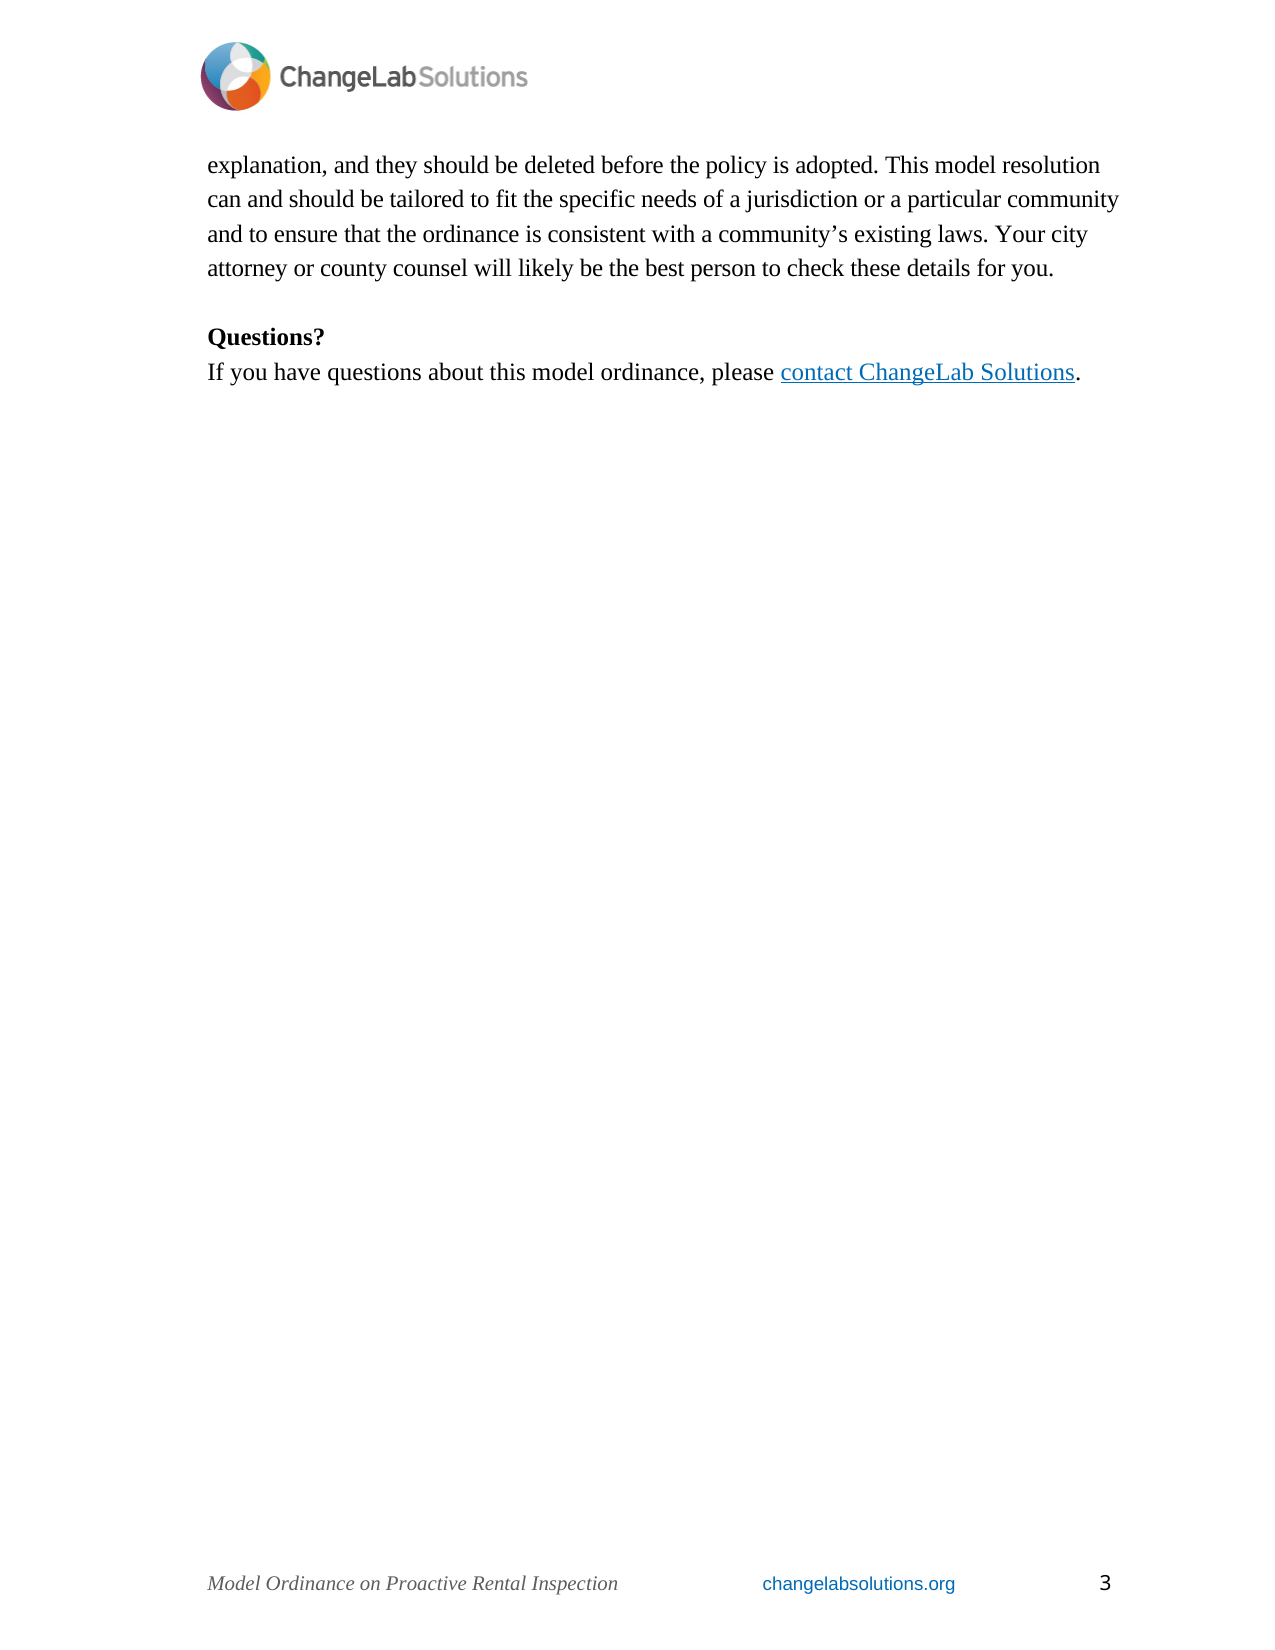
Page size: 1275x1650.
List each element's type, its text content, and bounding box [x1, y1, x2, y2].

text If you have questions about this model ordinance, please contact ChangeLab Solutions. [207, 357, 1125, 386]
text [207, 150, 1125, 282]
text Questions? [207, 322, 1125, 351]
picture [191, 37, 539, 124]
